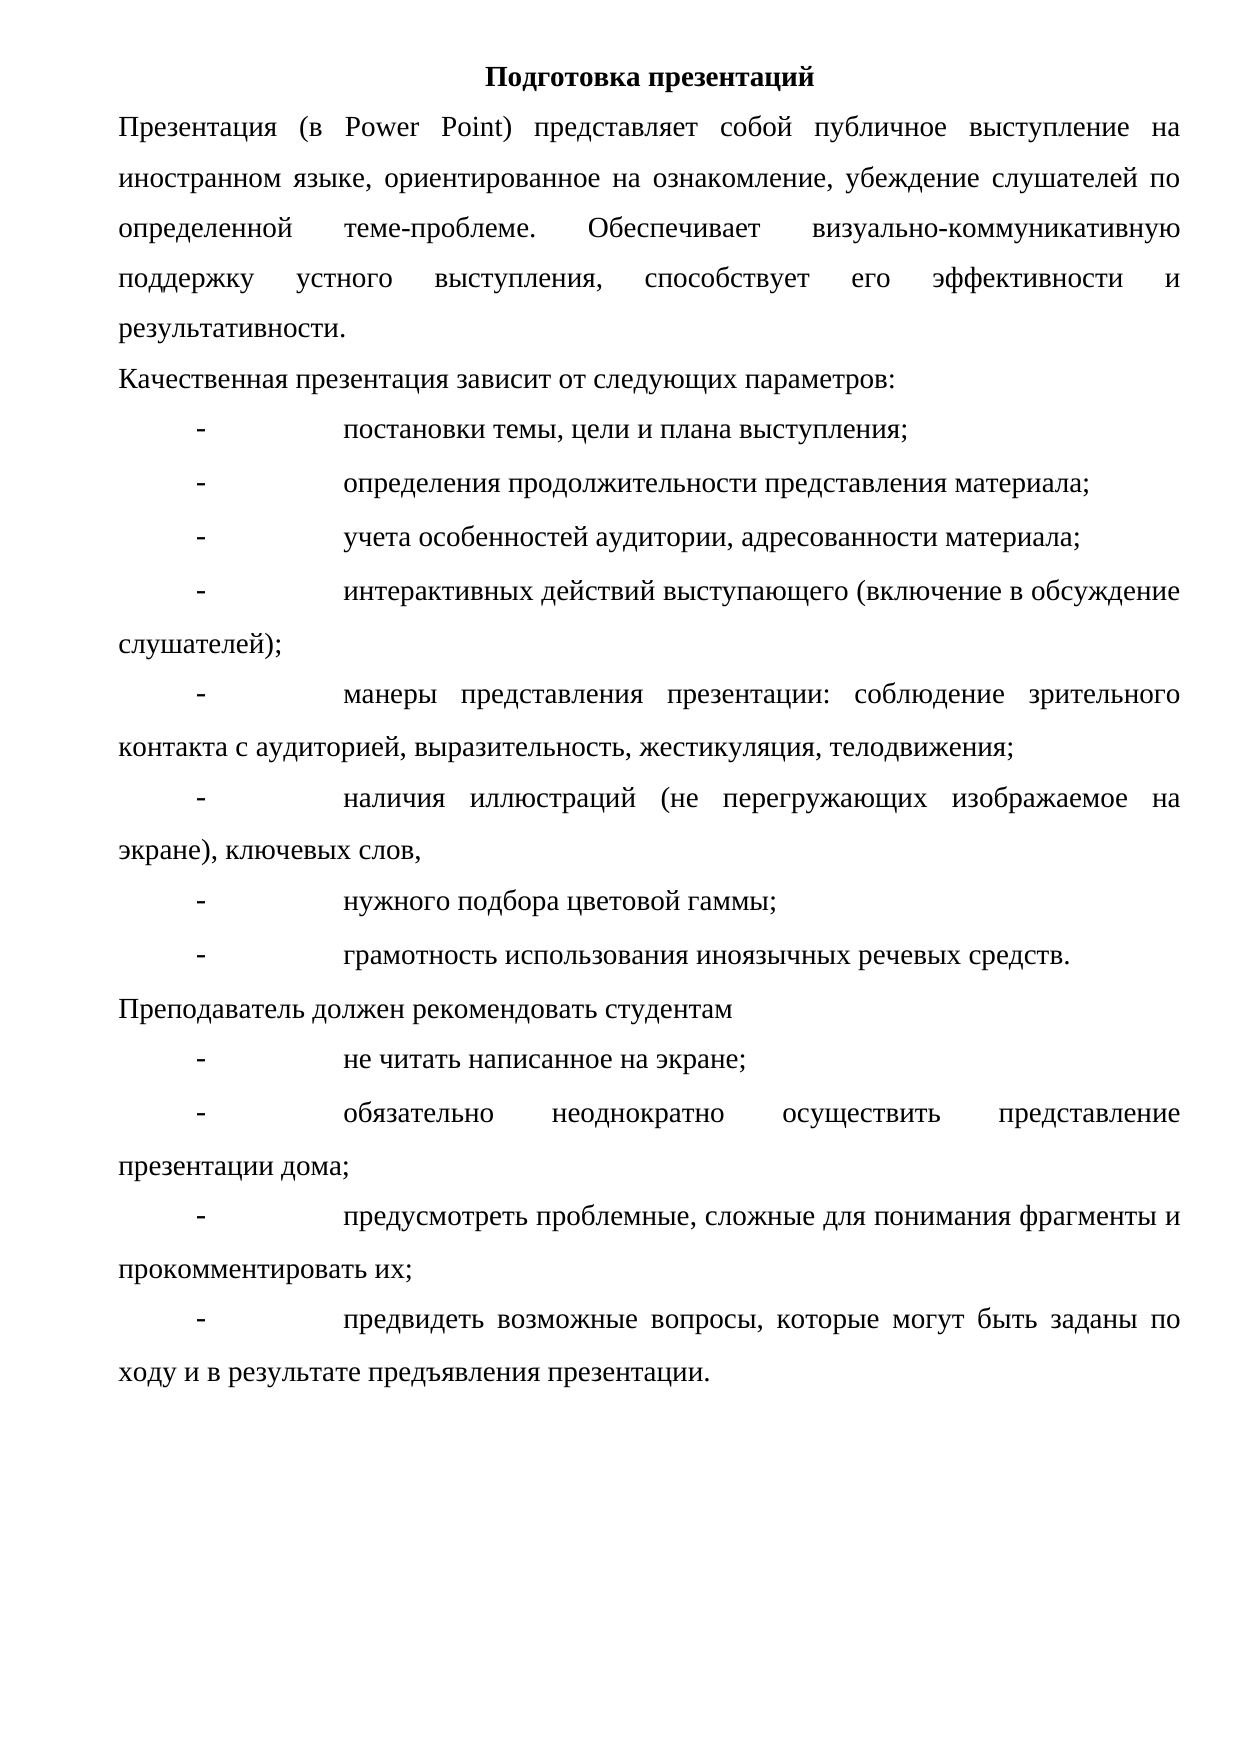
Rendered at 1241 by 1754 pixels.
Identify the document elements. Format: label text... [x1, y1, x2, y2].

text Преподаватель должен рекомендовать студентам [118, 991, 1181, 1024]
list предусмотреть проблемные, сложные для понимания фрагменты и прокомментировать их; [118, 1198, 1181, 1285]
text Презентация (в Power Point) представляет собой публичное выступление на иностранном языке, ориентированное на ознакомление, убеждение слушателей по определенной теме-проблеме. Обеспечивает визуально-коммуникативную поддержку устного выступления, способствует его эффективности и результативности. [118, 109, 1181, 344]
list учета особенностей аудитории, адресованности материала; [118, 519, 1181, 555]
list нужного подбора цветовой гаммы; [118, 883, 1181, 919]
list не читать написанное на экране; [118, 1041, 1181, 1077]
list манеры представления презентации: соблюдение зрительного контакта с аудиторией, выразительность, жестикуляция, телодвижения; [118, 677, 1181, 763]
list грамотность использования иноязычных речевых средств. [118, 937, 1181, 973]
list определения продолжительности представления материала; [118, 465, 1181, 501]
list наличия иллюстраций (не перегружающих изображаемое на экране), ключевых слов, [118, 780, 1181, 866]
text Качественная презентация зависит от следующих параметров: [118, 361, 1181, 394]
text Подготовка презентаций [118, 59, 1181, 93]
list обязательно неоднократно осуществить представление презентации дома; [118, 1095, 1181, 1182]
list предвидеть возможные вопросы, которые могут быть заданы по ходу и в результате предъявления презентации. [118, 1302, 1181, 1388]
list постановки темы, цели и плана выступления; [118, 411, 1181, 447]
list интерактивных действий выступающего (включение в обсуждение слушателей); [118, 573, 1181, 660]
